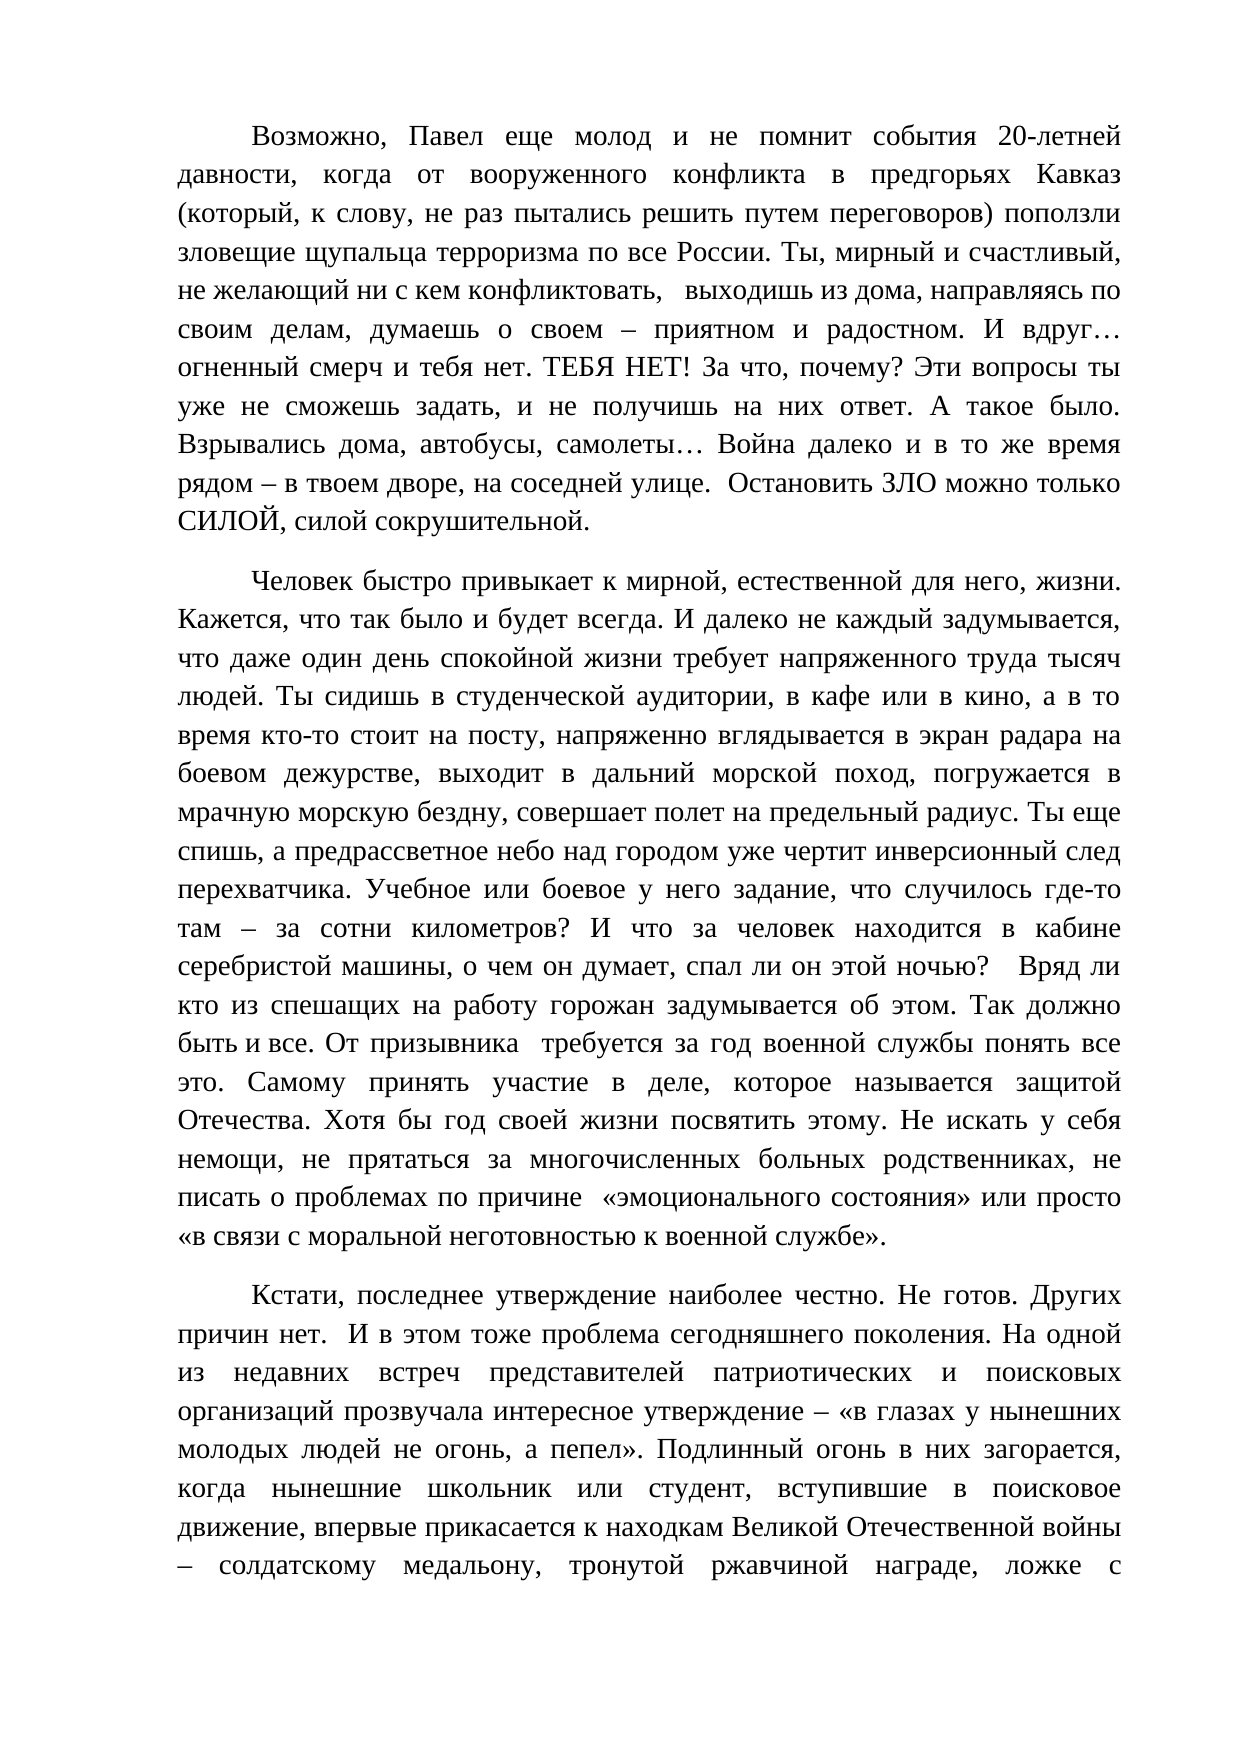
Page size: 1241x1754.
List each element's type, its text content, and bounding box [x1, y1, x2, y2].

text Возможно, Павел еще молод и не помнит события 20-летней давности, когда от вооруженного конфликта в предгорьях Кавказ (который, к слову, не раз пытались решить путем переговоров) поползли зловещие щупальца терроризма по все России. Ты, мирный и счастливый, не желающий ни с кем конфликтовать, выходишь из дома, направляясь по своим делам, думаешь о своем – приятном и радостном. И вдруг… огненный смерч и тебя нет. ТЕБЯ НЕТ! За что, почему? Эти вопросы ты уже не сможешь задать, и не получишь на них ответ. А такое было. Взрывались дома, автобусы, самолеты… Война далеко и в то же время рядом – в твоем дворе, на соседней улице. Остановить ЗЛО можно только СИЛОЙ, силой сокрушительной. [177, 118, 1122, 537]
text Человек быстро привыкает к мирной, естественной для него, жизни. Кажется, что так было и будет всегда. И далеко не каждый задумывается, что даже один день спокойной жизни требует напряженного труда тысяч людей. Ты сидишь в студенческой аудитории, в кафе или в кино, а в то время кто-то стоит на посту, напряженно вглядывается в экран радара на боевом дежурстве, выходит в дальний морской поход, погружается в мрачную морскую бездну, совершает полет на предельный радиус. Ты еще спишь, а предрассветное небо над городом уже чертит инверсионный след перехватчика. Учебное или боевое у него задание, что случилось где-то там – за сотни километров? И что за человек находится в кабине серебристой машины, о чем он думает, спал ли он этой ночью? Вряд ли кто из спешащих на работу горожан задумывается об этом. Так должно быть и все. От призывника требуется за год военной службы понять все это. Самому принять участие в деле, которое называется защитой Отечества. Хотя бы год своей жизни посвятить этому. Не искать у себя немощи, не прятаться за многочисленных больных родственниках, не писать о проблемах по причине «эмоционального состояния» или просто «в связи с моральной неготовностью к военной службе». [177, 563, 1122, 1252]
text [177, 1277, 1122, 1581]
